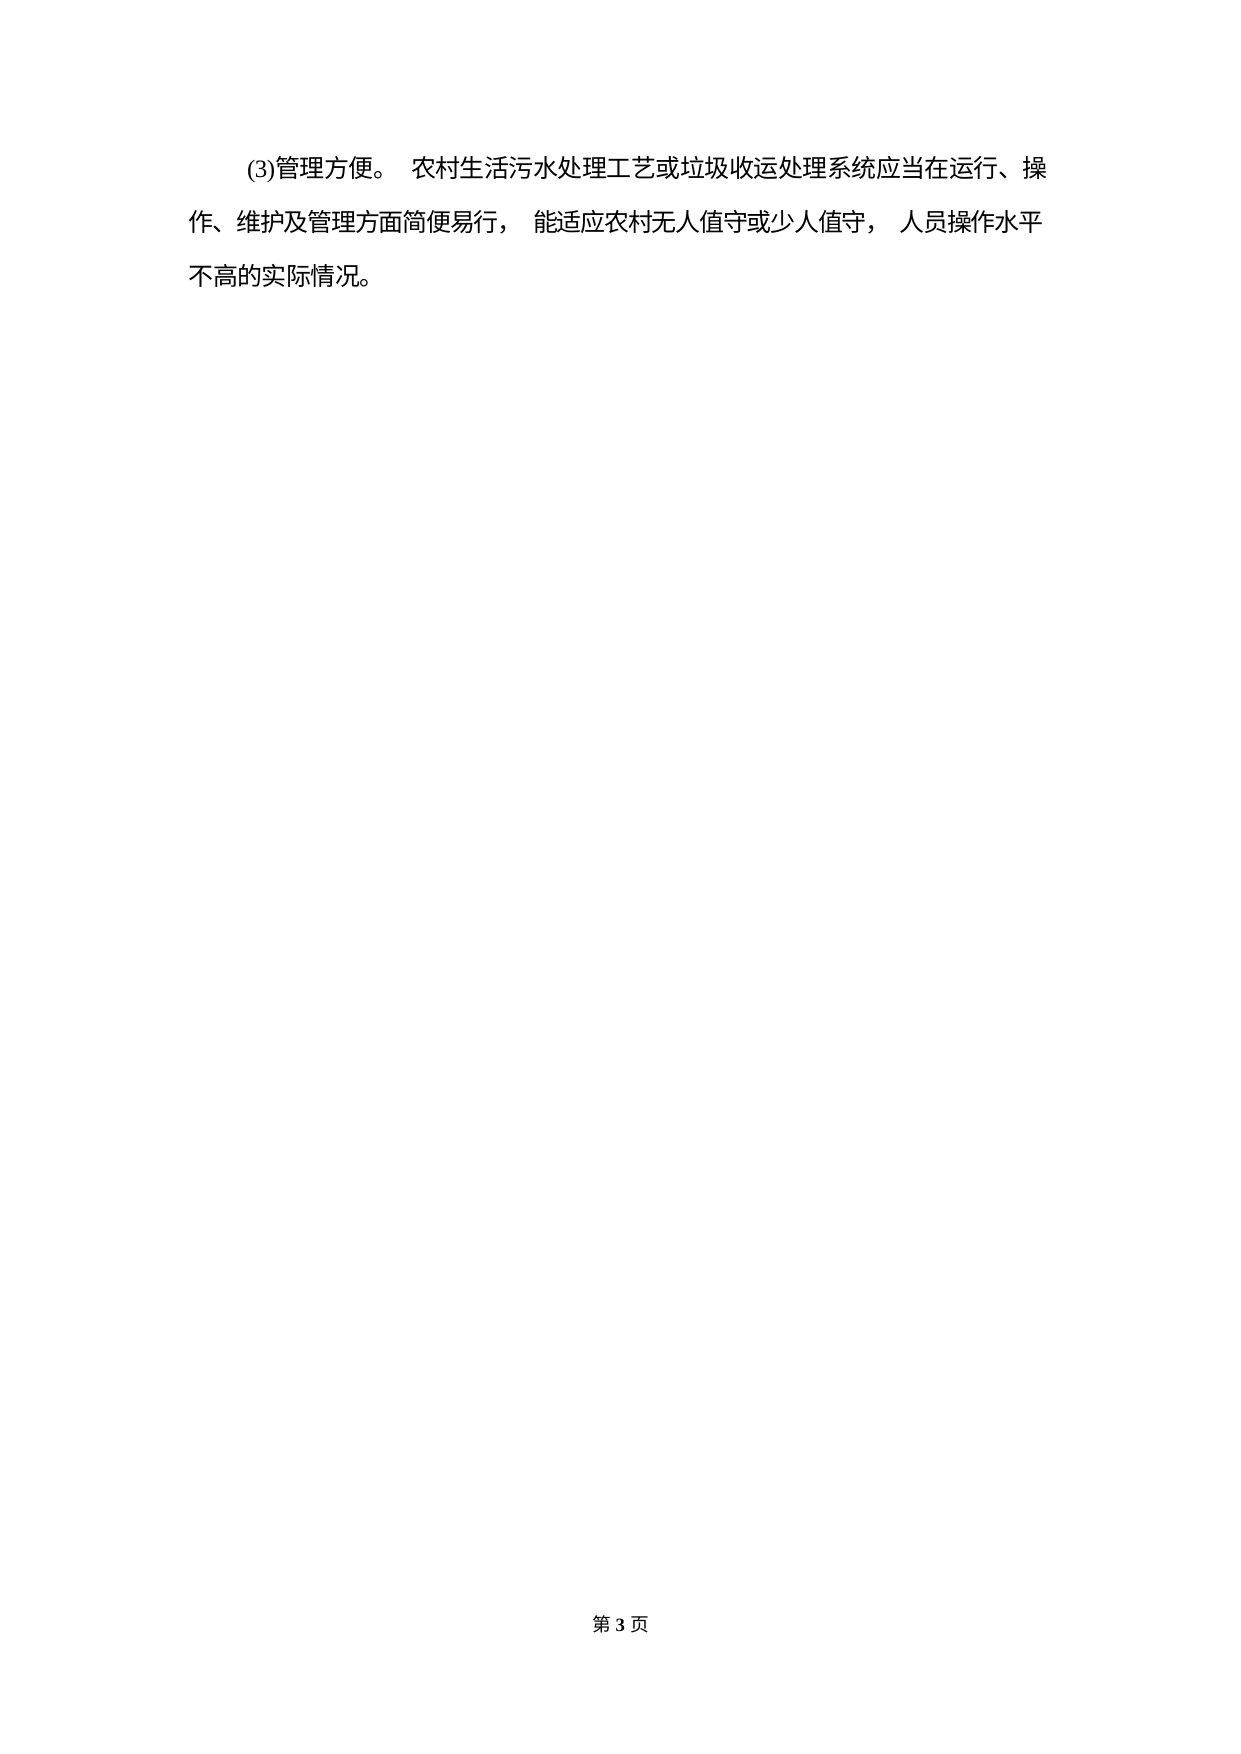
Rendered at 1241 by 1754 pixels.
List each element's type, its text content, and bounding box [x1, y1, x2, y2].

text (3)管理方便。 农村生活污水处理工艺或垃圾收运处理系统应当在运行、操 作、维护及管理方面简便易行， 能适应农村无人值守或少人值守， 人员操作水平 不高的实际情况。 [188, 149, 1053, 292]
